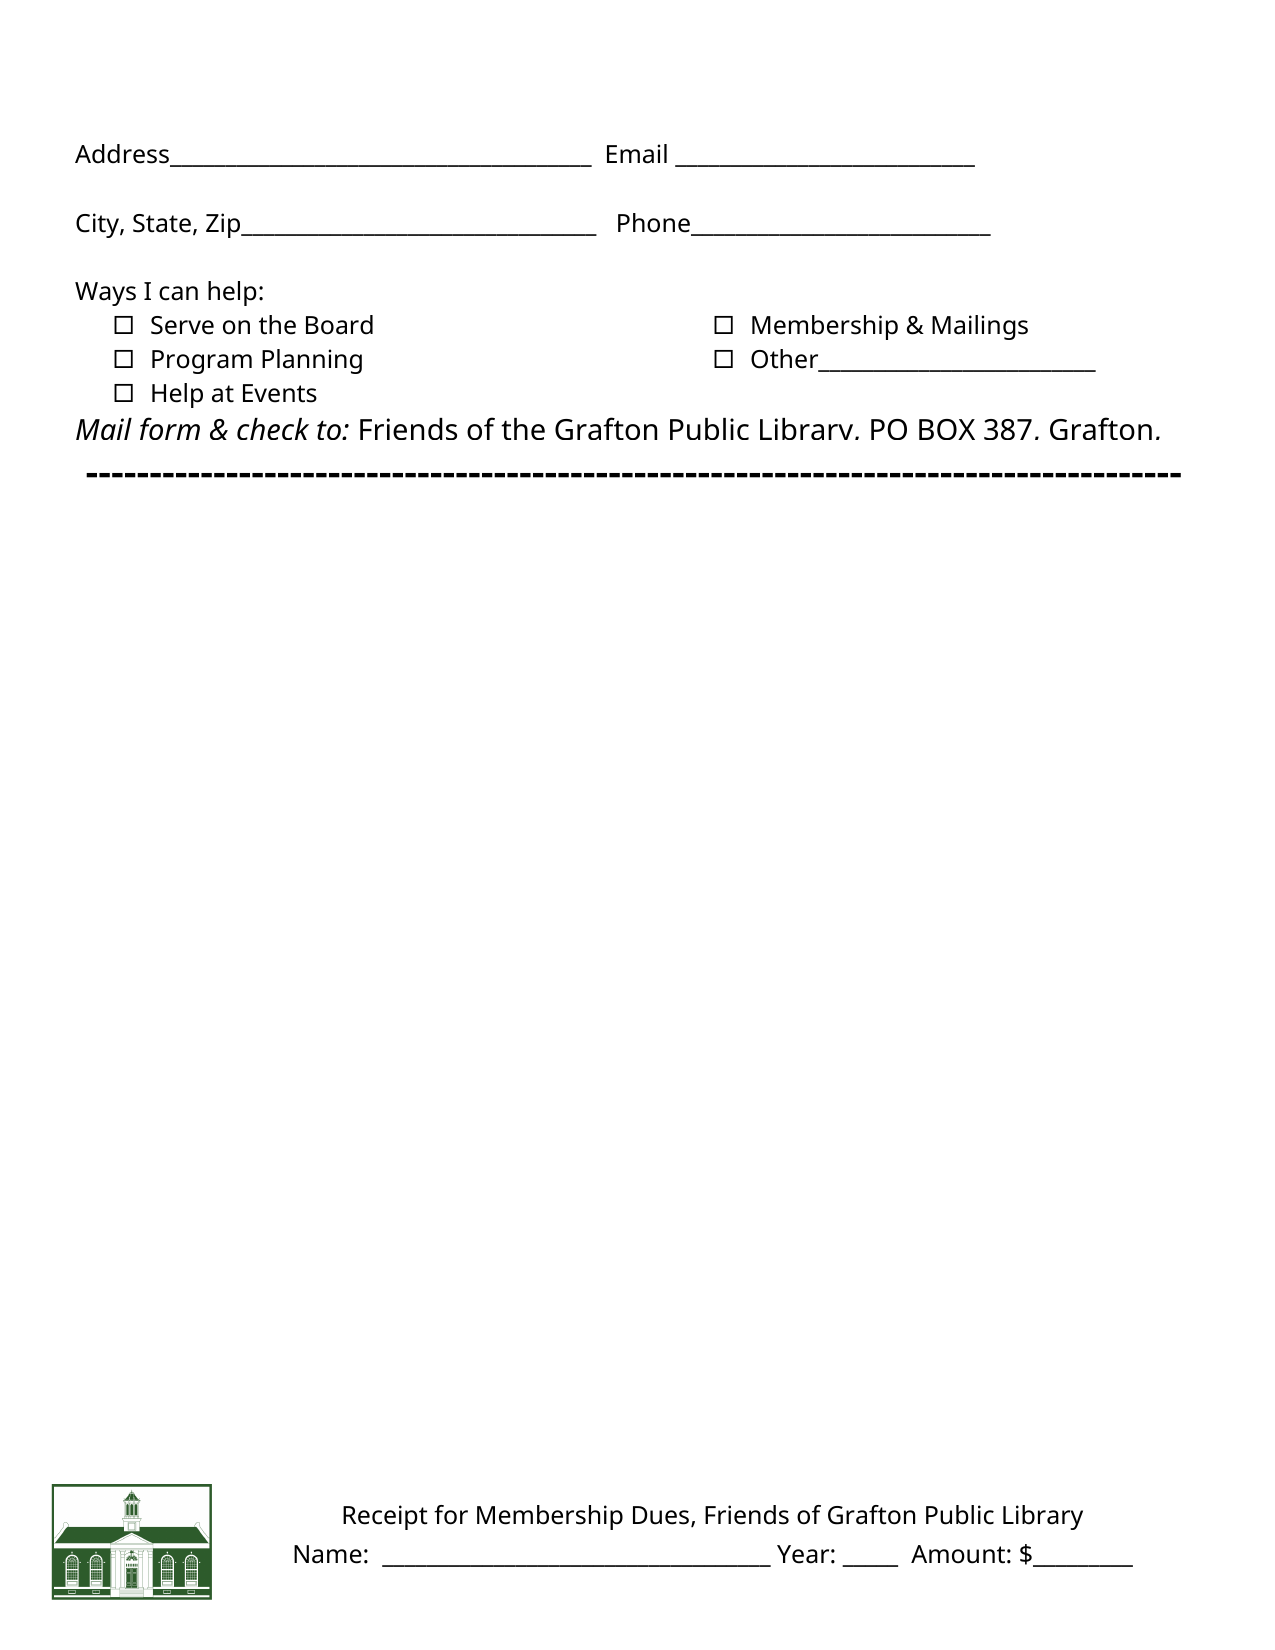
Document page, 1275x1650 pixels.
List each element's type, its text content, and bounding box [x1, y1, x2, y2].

list Serve on the Board [112, 307, 600, 341]
list Membership & Mailings [712, 307, 1200, 341]
picture [51, 1484, 212, 1600]
text Mail form & check to: Friends of the Grafton Public Library, PO BOX 387, Grafton, MA 01519 [75, 409, 1200, 440]
list Program Planning [112, 341, 600, 376]
list Help at Events [112, 376, 600, 409]
text City, State, Zip________________________________ Phone___________________________ [75, 171, 1200, 239]
text Ways I can help: [75, 239, 1200, 307]
text Address______________________________________ Email ___________________________ [75, 103, 1200, 171]
list Other_________________________ [712, 341, 1200, 376]
